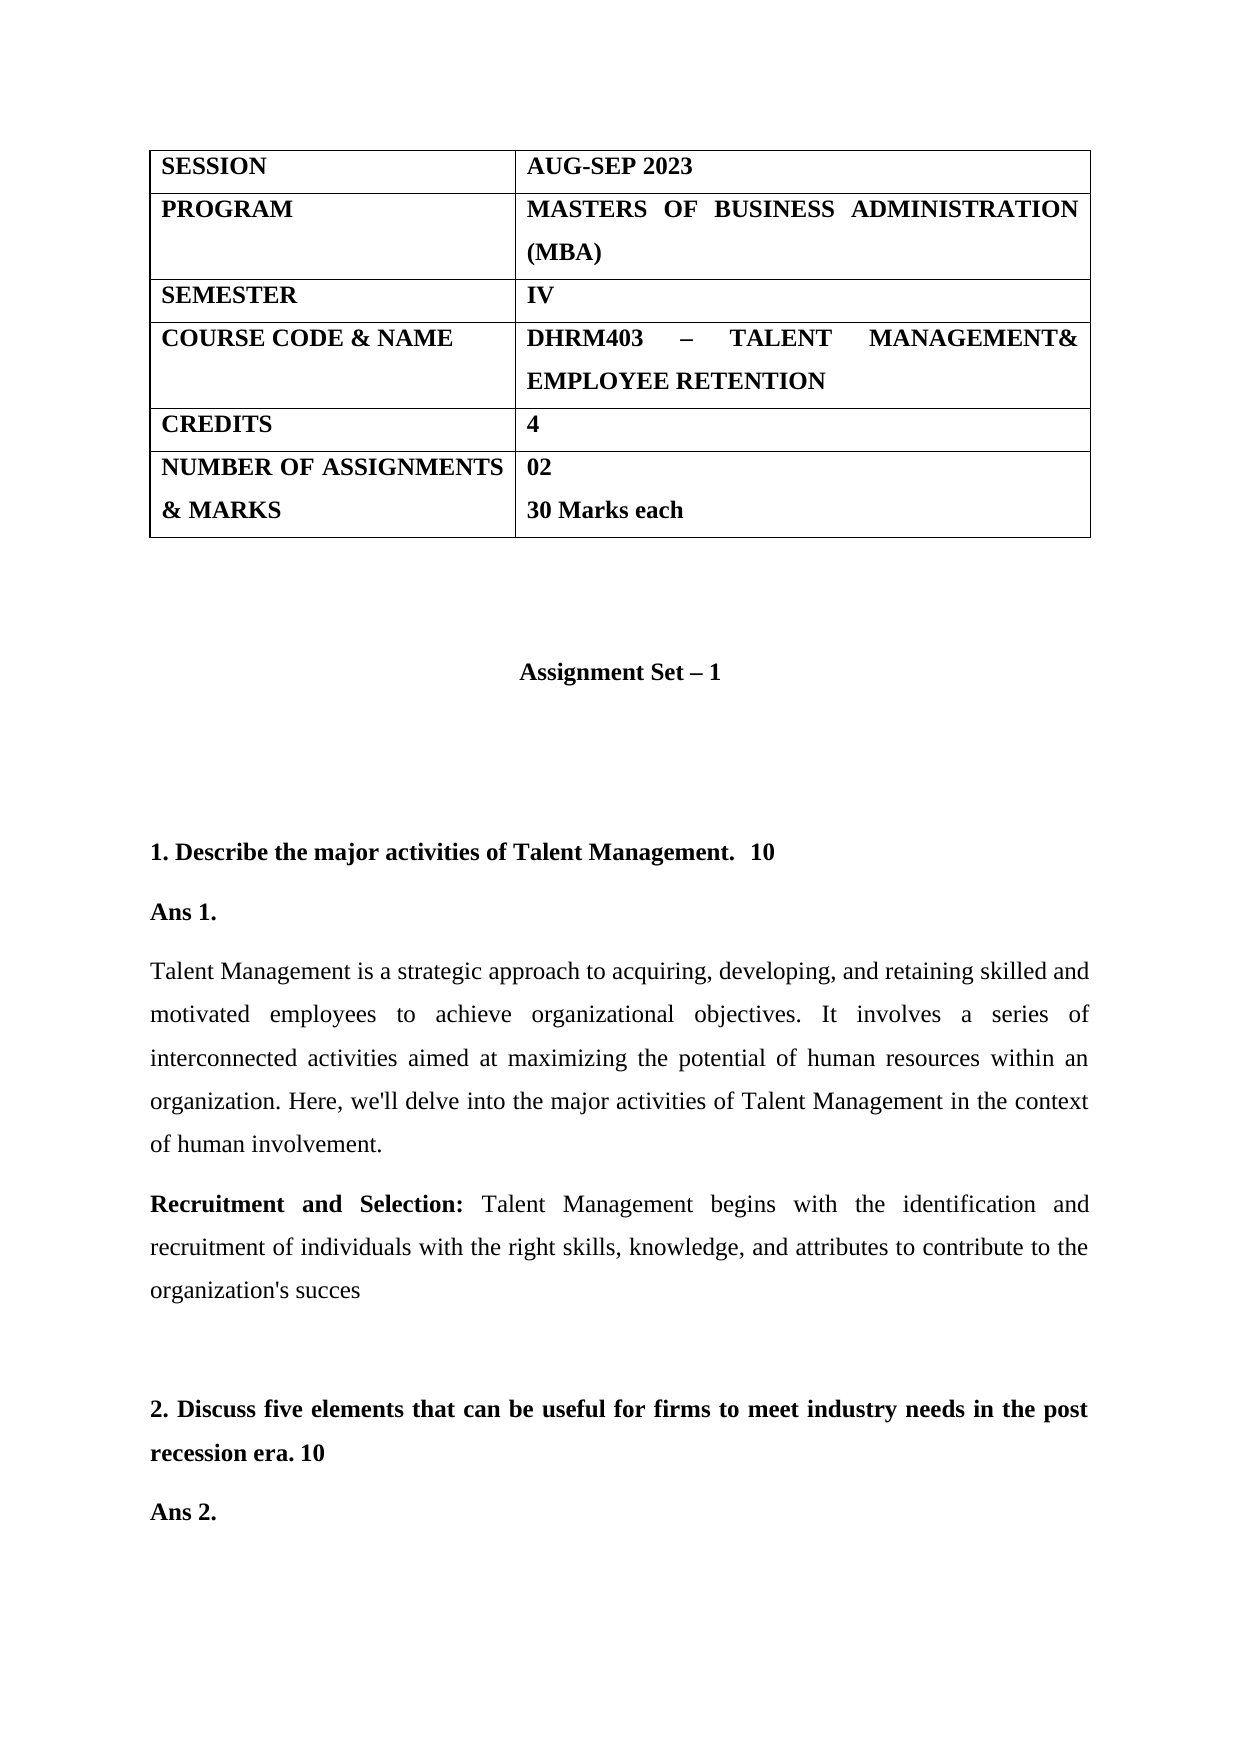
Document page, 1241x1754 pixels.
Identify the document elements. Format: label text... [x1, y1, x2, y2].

table_header Aug-sep 2023 [516, 151, 1090, 193]
text 1. Describe the major activities of Talent Management. 10 [150, 837, 1090, 866]
table_header SESSION [151, 151, 515, 193]
table_cell CREDITS [151, 409, 515, 451]
table_cell SEMESTER [151, 280, 515, 322]
table_cell course CODE & NAME [151, 323, 515, 408]
table_cell MASTERS of Business administration (MBA) [516, 194, 1090, 279]
text Ans 2. [150, 1497, 1090, 1526]
table_cell nUMBER OF ASSIGNMENTS & Marks [151, 452, 515, 537]
table_cell PROGRAM [151, 194, 515, 279]
table_cell DHRM403 – TALENT management& Employee retention [516, 323, 1090, 408]
text Assignment Set – 1 [150, 657, 1090, 686]
table_cell 4 [516, 409, 1090, 451]
table_cell 02 30 Marks each [516, 452, 1090, 537]
text Ans 1. [150, 897, 1090, 925]
text Recruitment and Selection: Talent Management begins with the identification and recruitment of individuals with the right skills, knowledge, and attributes to contribute to the organization's succes [150, 1189, 1090, 1304]
text Talent Management is a strategic approach to acquiring, developing, and retaining skilled and motivated employees to achieve organizational objectives. It involves a series of interconnected activities aimed at maximizing the potential of human resources within an organization. Here, we'll delve into the major activities of Talent Management in the context of human involvement. [150, 956, 1090, 1158]
table_cell IV [516, 280, 1090, 322]
text 2. Discuss five elements that can be useful for firms to meet industry needs in the post recession era. 10 [150, 1394, 1090, 1466]
